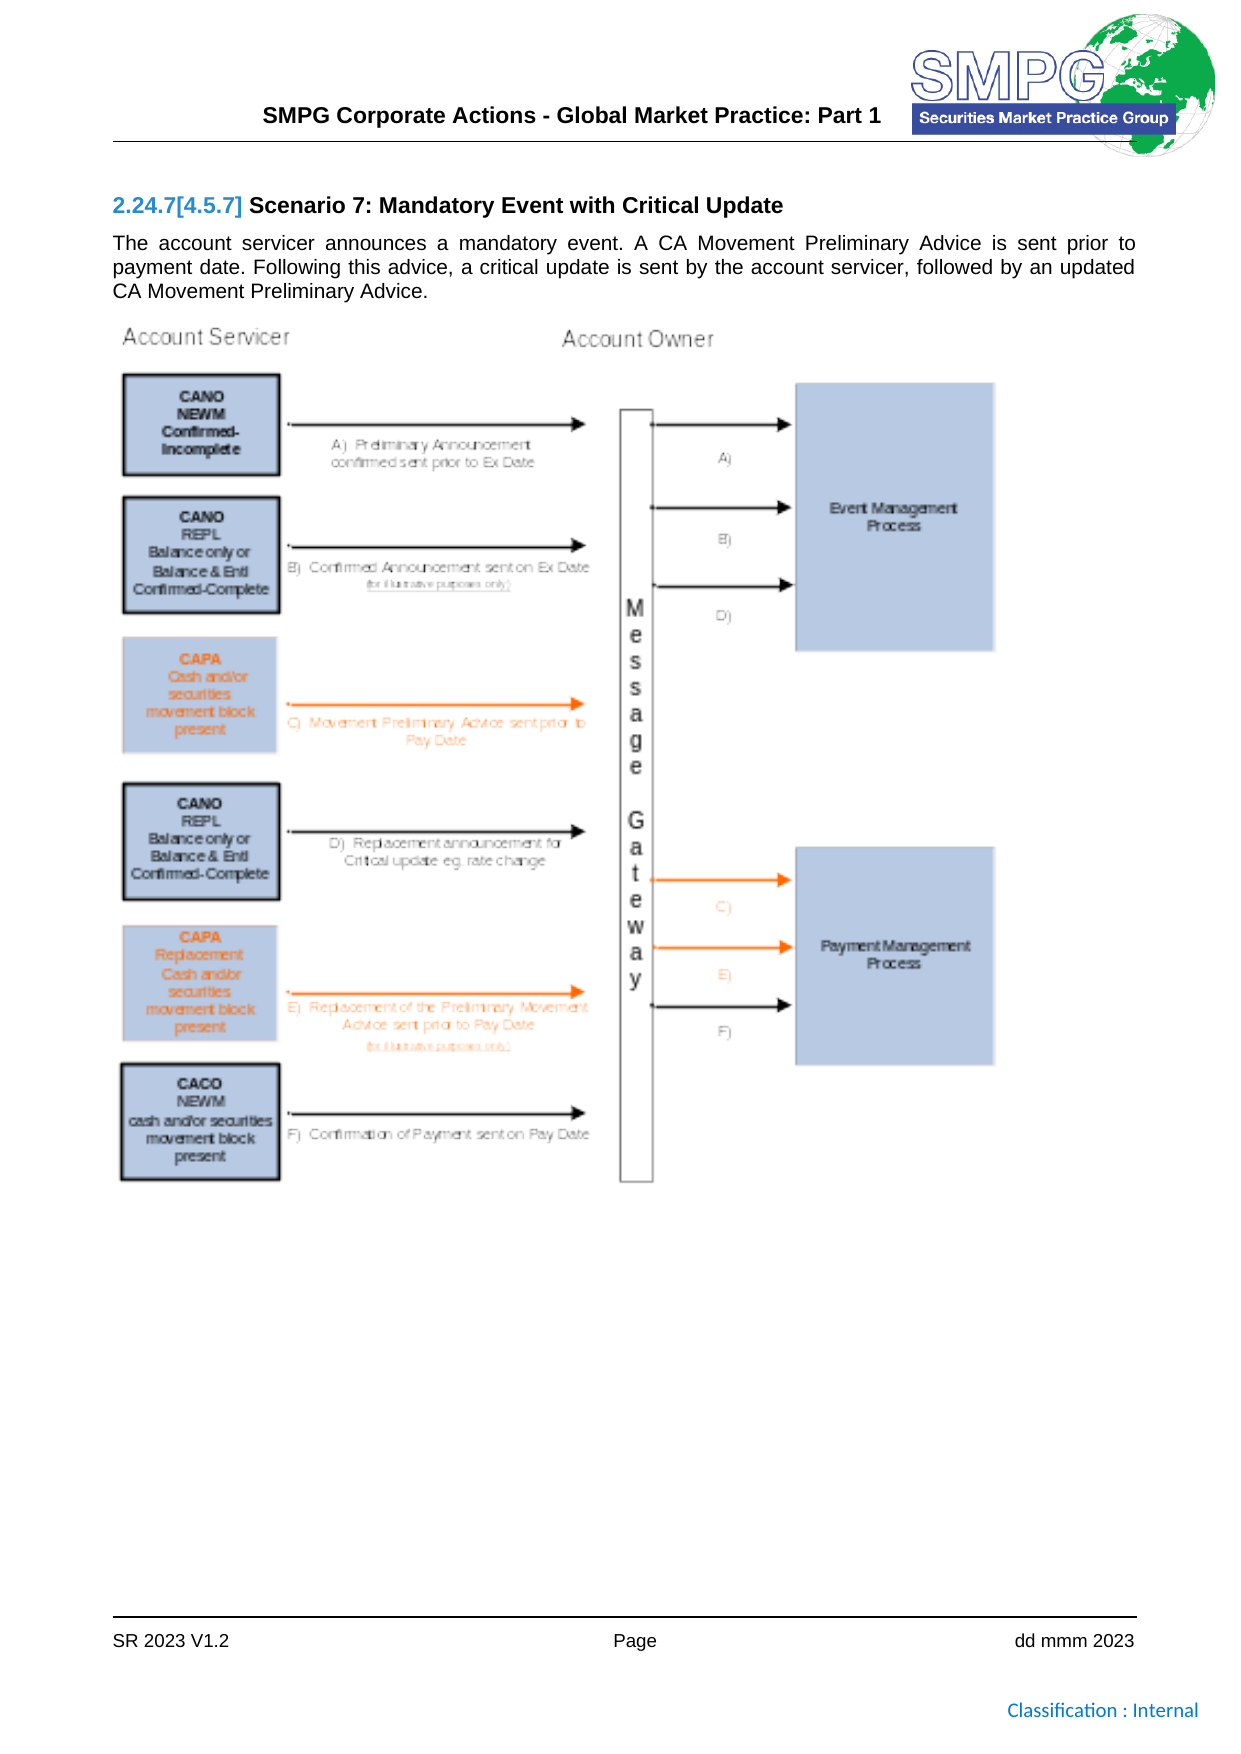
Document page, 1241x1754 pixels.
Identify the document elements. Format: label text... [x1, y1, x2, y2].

picture [911, 14, 1216, 157]
text The account servicer announces a mandatory event. A CA Movement Preliminary Advice is sent prior to payment date. Following this advice, a critical update is sent by the account servicer, followed by an updated CA Movement Preliminary Advice. [112, 231, 1137, 303]
subtitle Scenario 7: Mandatory Event with Critical Update [112, 192, 1137, 219]
